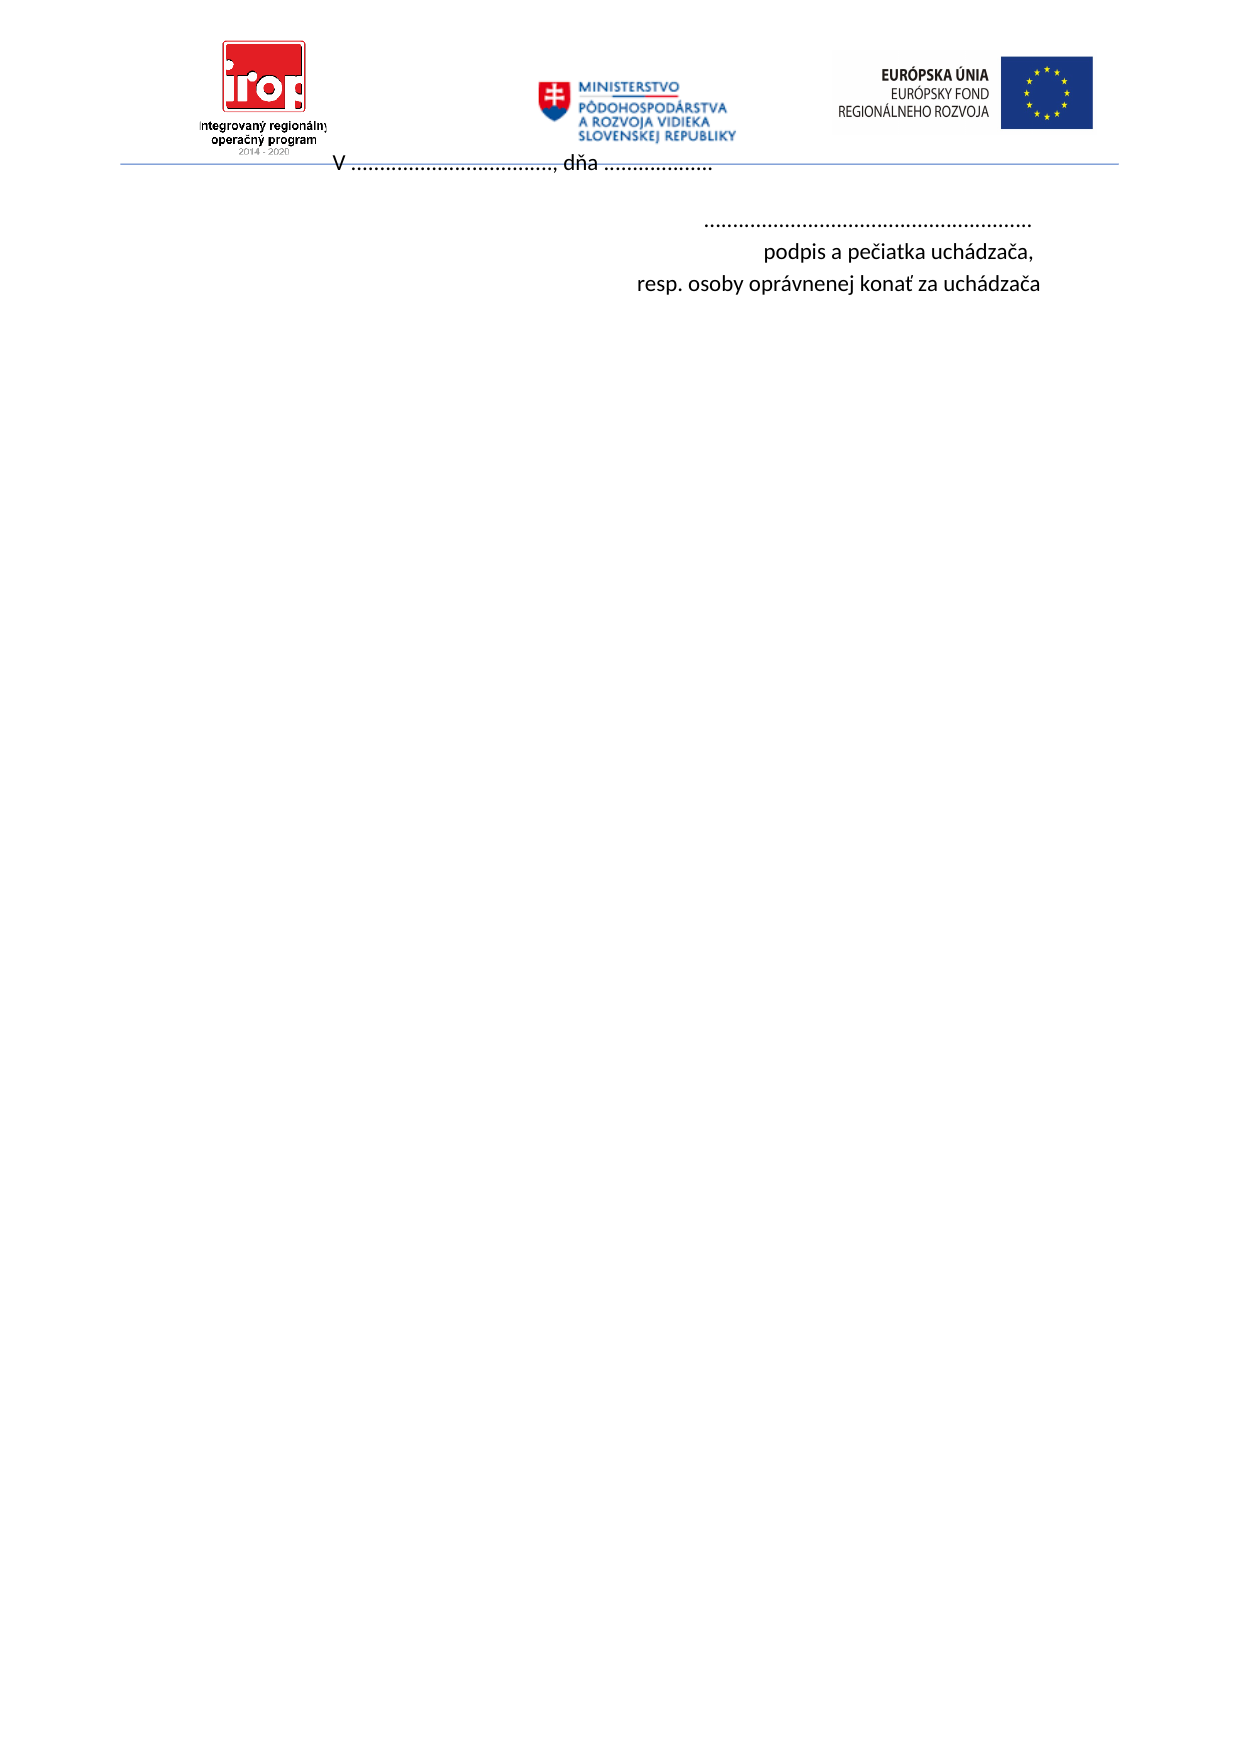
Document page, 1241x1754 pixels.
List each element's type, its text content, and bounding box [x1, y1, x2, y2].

picture [831, 50, 1097, 134]
picture [198, 40, 327, 153]
text ......................................................... [516, 205, 1093, 233]
picture [528, 67, 747, 148]
text podpis a pečiatka uchádzača, [664, 237, 1093, 265]
text V ..................................., dňa ................... [148, 148, 1093, 176]
text resp. osoby oprávnenej konať za uchádzača [148, 269, 1093, 297]
